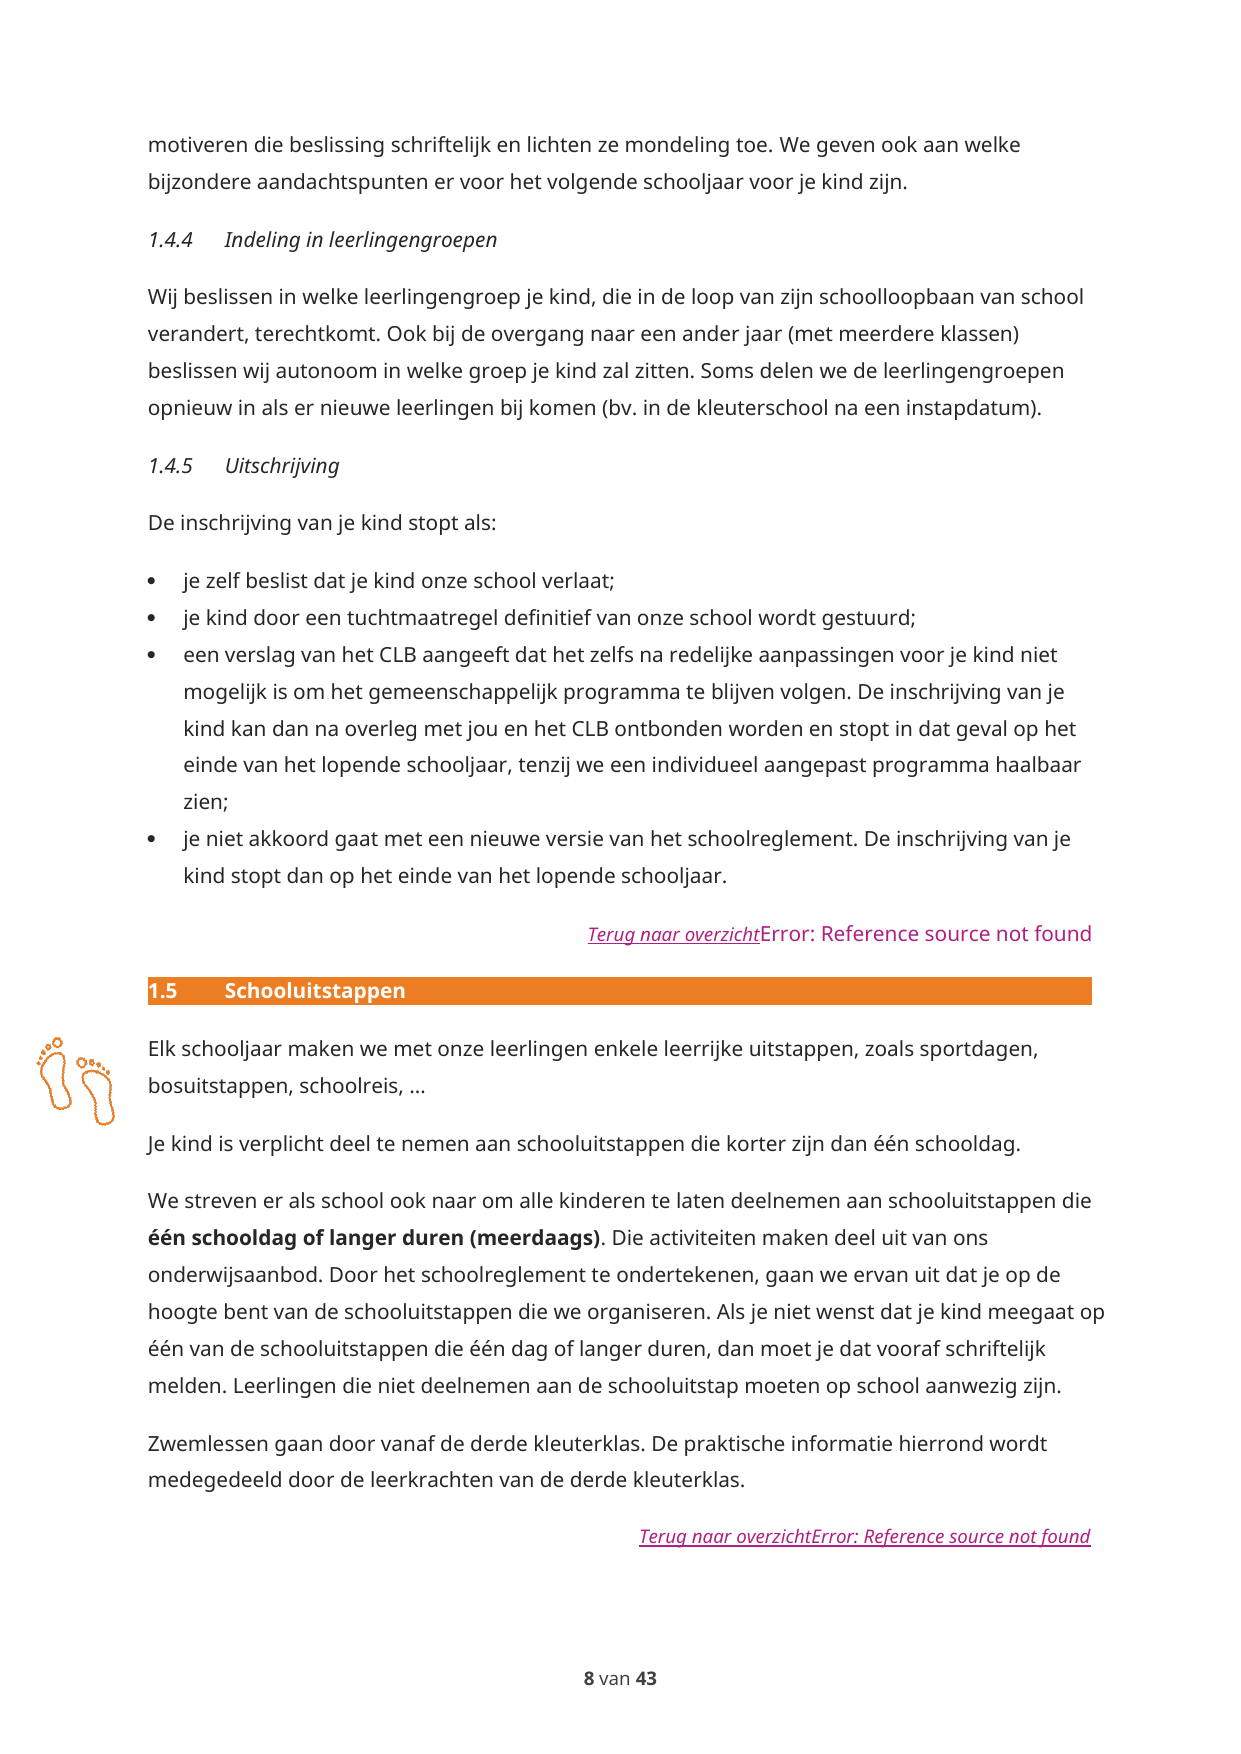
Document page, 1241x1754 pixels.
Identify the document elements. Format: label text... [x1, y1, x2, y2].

text De inschrijving van je kind stopt als: [148, 508, 1092, 537]
text Wij beslissen in welke leerlingengroep je kind, die in de loop van zijn schoolloopbaan van school verandert, terechtkomt. Ook bij de overgang naar een ander jaar (met meerdere klassen) beslissen wij autonoom in welke groep je kind zal zitten. Soms delen we de leerlingengroepen opnieuw in als er nieuwe leerlingen bij komen (bv. in de kleuterschool na een instapdatum). [148, 282, 1092, 422]
text je zelf beslist dat je kind onze school verlaat; [148, 566, 1092, 595]
subtitle Indeling in leerlingengroepen [148, 225, 1092, 253]
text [148, 130, 1107, 196]
text Elk schooljaar maken we met onze leerlingen enkele leerrijke uitstappen, zoals sportdagen, bosuitstappen, schoolreis, … [148, 1034, 1092, 1100]
subtitle Schooluitstappen [148, 977, 1092, 1005]
text je kind door een tuchtmaatregel definitief van onze school wordt gestuurd; [148, 603, 1092, 632]
text een verslag van het CLB aangeeft dat het zelfs na redelijke aanpassingen voor je kind niet mogelijk is om het gemeenschappelijk programma te blijven volgen. De inschrijving van je kind kan dan na overleg met jou en het CLB ontbonden worden en stopt in dat geval op het einde van het lopende schooljaar, tenzij we een individueel aangepast programma haalbaar zien; [148, 640, 1092, 816]
subtitle Uitschrijving [148, 451, 1092, 479]
picture [12, 1018, 140, 1146]
text je niet akkoord gaat met een nieuwe versie van het schoolreglement. De inschrijving van je kind stopt dan op het einde van het lopende schooljaar. [148, 824, 1092, 890]
